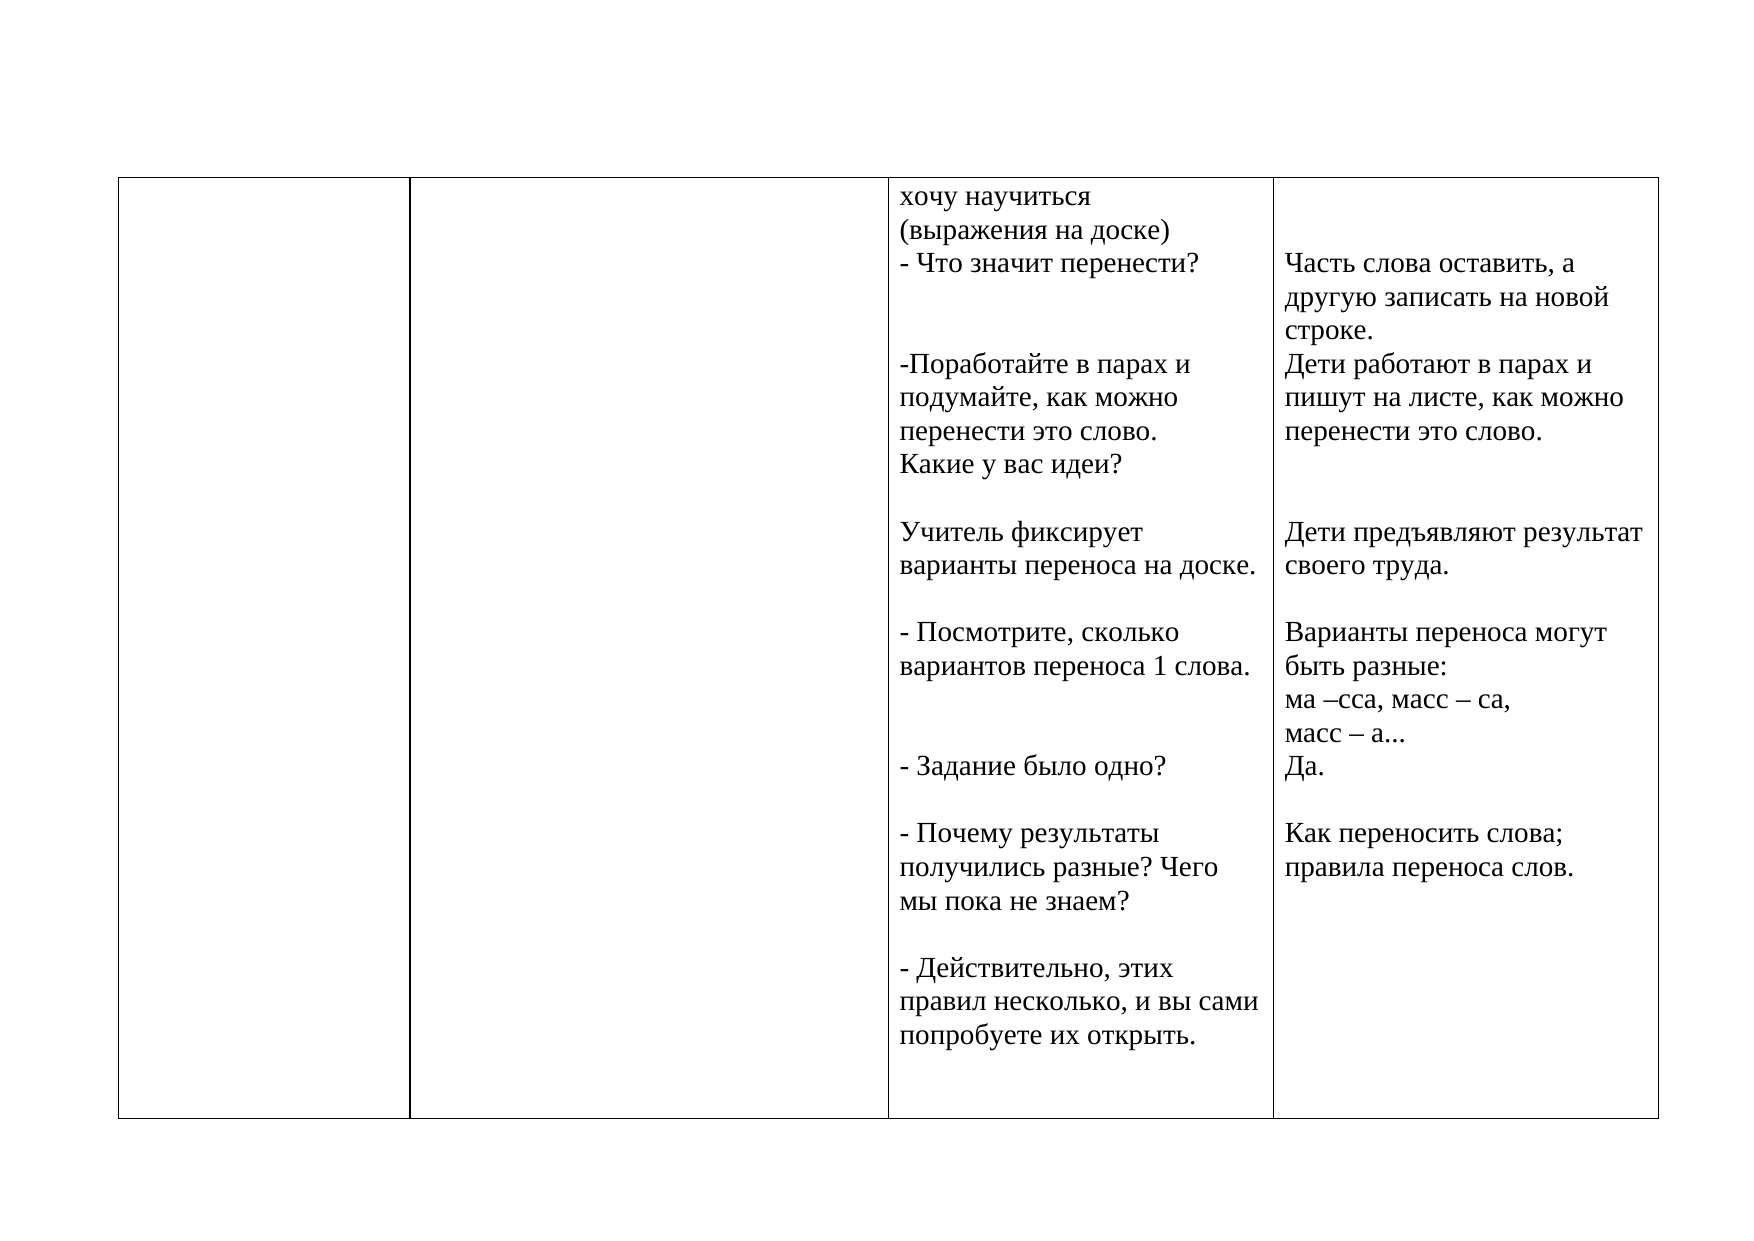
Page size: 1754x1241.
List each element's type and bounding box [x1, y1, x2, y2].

table_cell [889, 178, 1273, 1117]
table_cell [1274, 178, 1658, 1117]
table_cell [411, 178, 888, 1117]
table_cell [119, 178, 409, 1117]
